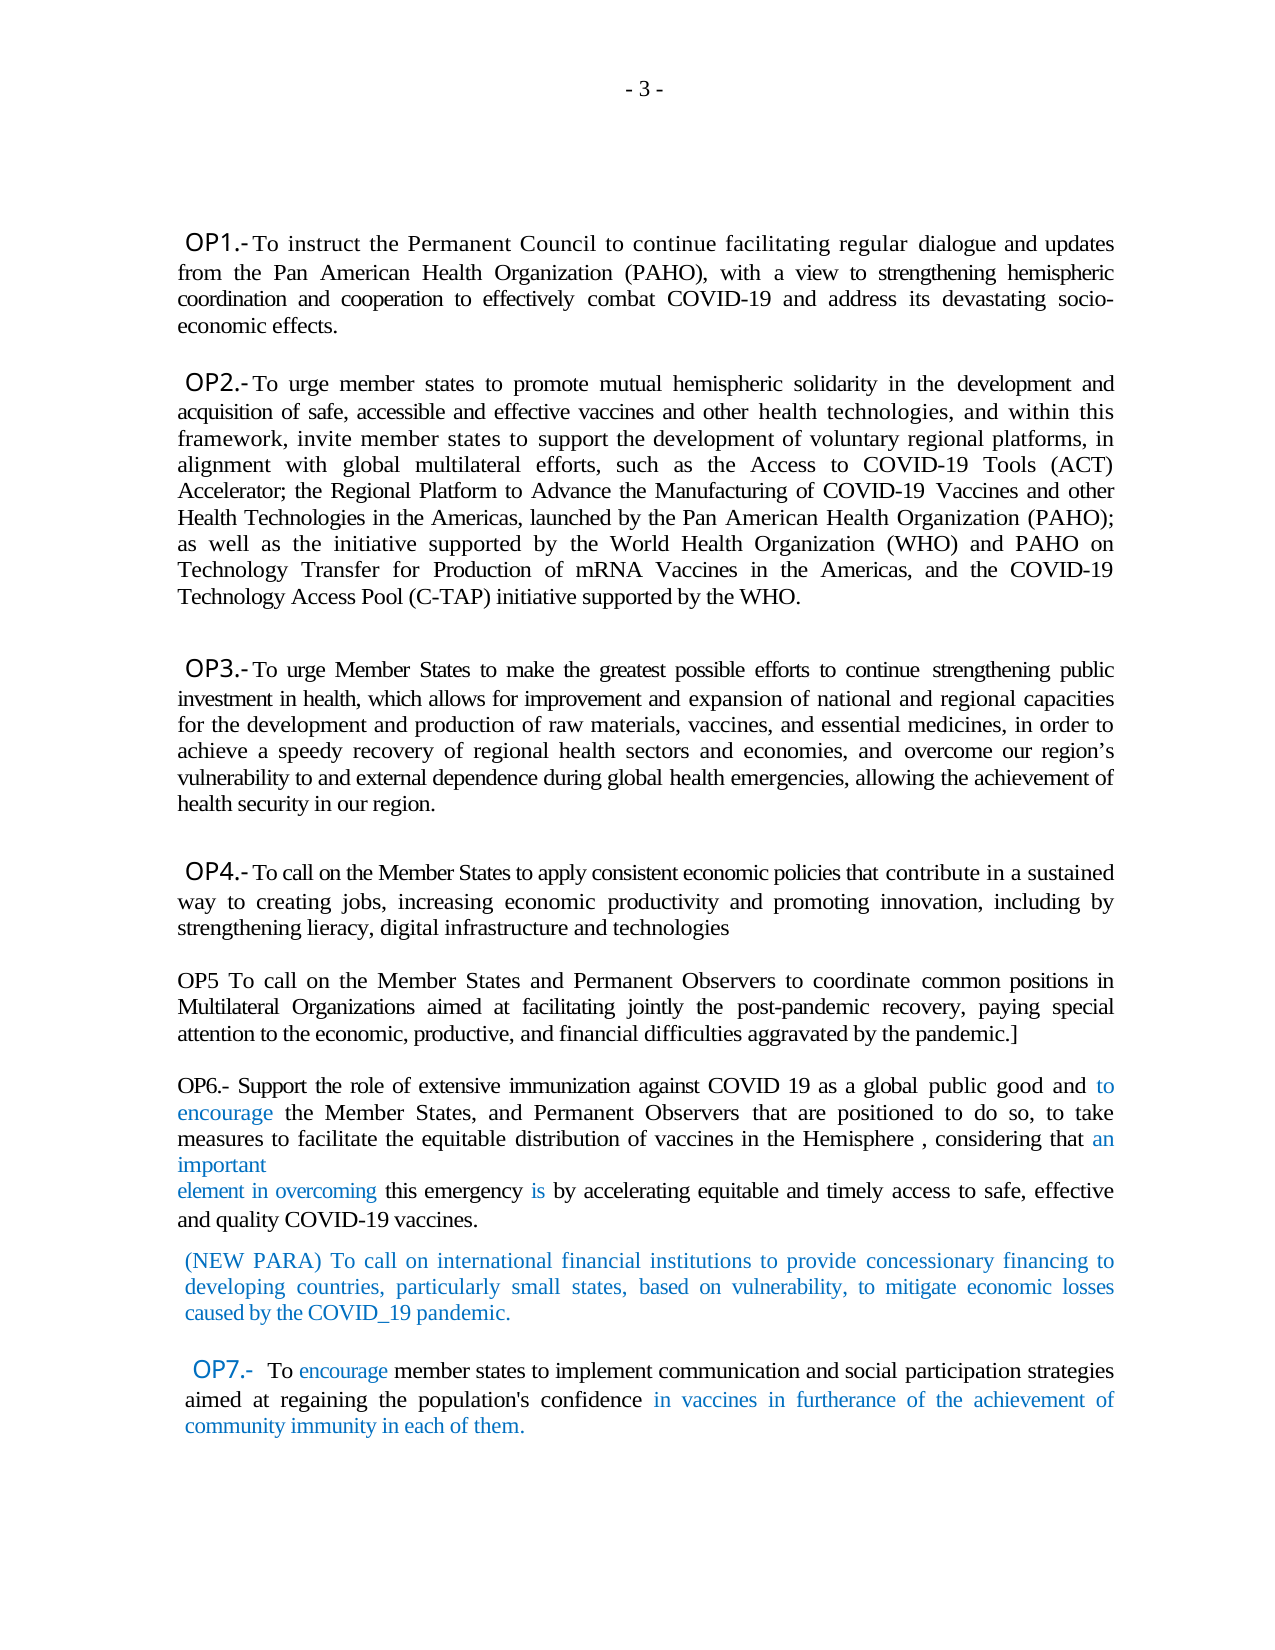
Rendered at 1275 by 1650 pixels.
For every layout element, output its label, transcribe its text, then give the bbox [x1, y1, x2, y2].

list To call on the Member States to apply consistent economic policies that contribute in a sustained way to creating jobs, increasing economic productivity and promoting innovation, including by strengthening lieracy, digital infrastructure and technologies [177, 854, 1114, 941]
text OP6.- Support the role of extensive immunization against COVID 19 as a global public good and to encourage the Member States, and Permanent Observers that are positioned to do so, to take measures to facilitate the equitable distribution of vaccines in the Hemisphere , considering that an important [177, 1072, 1114, 1178]
text (NEW PARA) To call on international financial institutions to provide concessionary financing to developing countries, particularly small states, based on vulnerability, to mitigate economic losses caused by the COVID_19 pandemic. [184, 1247, 1114, 1326]
list To urge Member States to make the greatest possible efforts to continue strengthening public investment in health, which allows for improvement and expansion of national and regional capacities for the development and production of raw materials, vaccines, and essential medicines, in order to achieve a speedy recovery of regional health sectors and economies, and overcome our region’s vulnerability to and external dependence during global health emergencies, allowing the achievement of health security in our region. [177, 651, 1114, 816]
list To instruct the Permanent Council to continue facilitating regular dialogue and updates from the Pan American Health Organization (PAHO), with a view to strengthening hemispheric coordination and cooperation to effectively combat COVID-19 and address its devastating socio-economic effects. [177, 225, 1114, 338]
list To urge member states to promote mutual hemispheric solidarity in the development and acquisition of safe, accessible and effective vaccines and other health technologies, and within this framework, invite member states to support the development of voluntary regional platforms, in alignment with global multilateral efforts, such as the Access to COVID-19 Tools (ACT) Accelerator; the Regional Platform to Advance the Manufacturing of COVID-19 Vaccines and other Health Technologies in the Americas, launched by the Pan American Health Organization (PAHO); as well as the initiative supported by the World Health Organization (WHO) and PAHO on Technology Transfer for Production of mRNA Vaccines in the Americas, and the COVID-19 Technology Access Pool (C-TAP) initiative supported by the WHO. [177, 364, 1114, 609]
text OP5 To call on the Member States and Permanent Observers to coordinate common positions in Multilateral Organizations aimed at facilitating jointly the post-pandemic recovery, paying special attention to the economic, productive, and financial difficulties aggravated by the pandemic.] [177, 967, 1114, 1046]
text element in overcoming this emergency is by accelerating equitable and timely access to safe, effective and quality COVID-19 vaccines. [177, 1178, 1114, 1233]
list To encourage member states to implement communication and social participation strategies aimed at regaining the population's confidence in vaccines in furtherance of the achievement of community immunity in each of them. [184, 1352, 1114, 1439]
